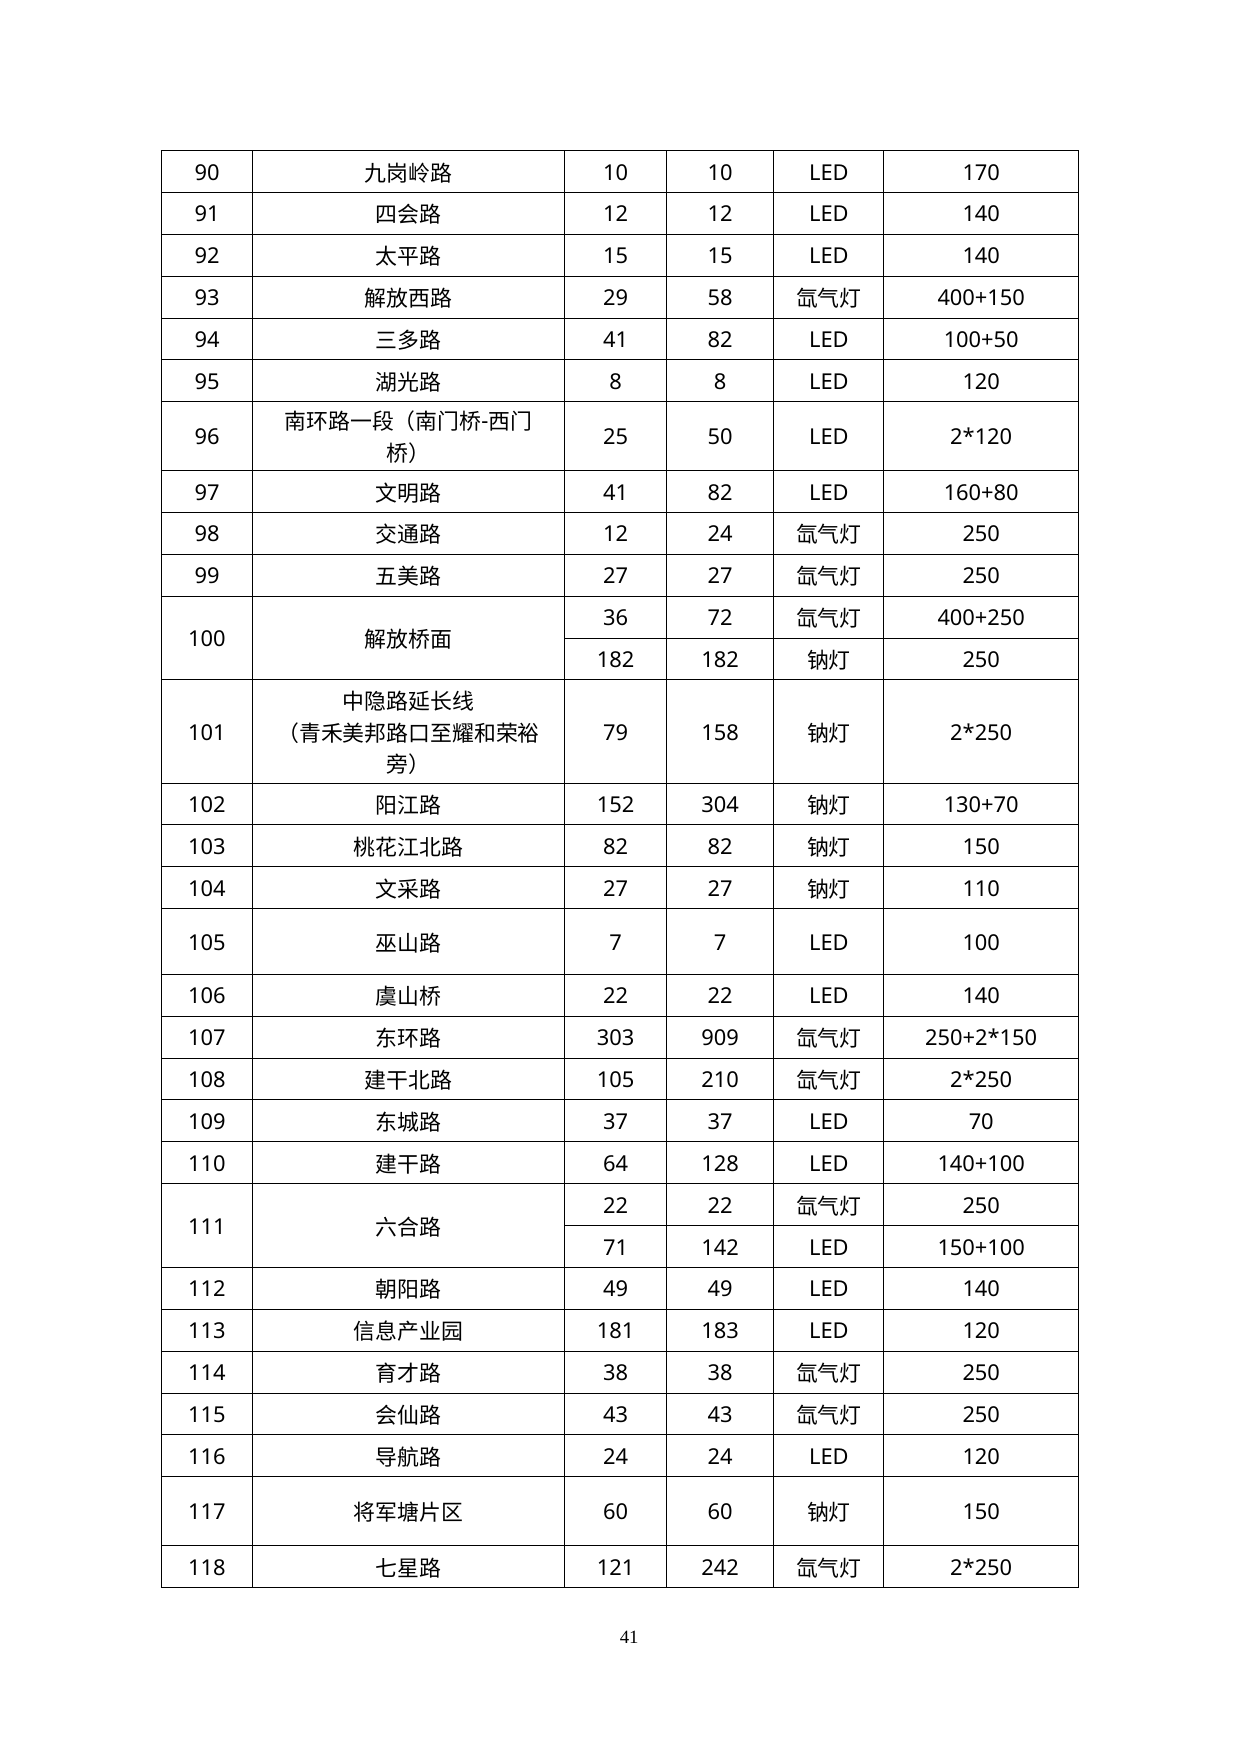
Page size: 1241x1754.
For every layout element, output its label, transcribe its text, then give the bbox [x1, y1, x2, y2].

table_cell 102 [162, 784, 252, 824]
table_cell 建干北路 [253, 1059, 564, 1099]
table_cell 90 [162, 151, 252, 192]
table_cell LED [774, 1226, 883, 1267]
table_cell 112 [162, 1268, 252, 1309]
table_cell 170 [884, 151, 1078, 192]
table_cell LED [774, 1310, 883, 1351]
table_cell 氙气灯 [774, 513, 883, 554]
table_cell 250 [884, 1394, 1078, 1434]
table_cell 304 [667, 784, 773, 824]
table_cell 桃花江北路 [253, 825, 564, 866]
table_cell 182 [565, 639, 666, 679]
table_cell 六合路 [253, 1184, 564, 1267]
table_cell 109 [162, 1100, 252, 1141]
table_cell 160+80 [884, 471, 1078, 512]
table_cell 南环路一段（南门桥-西门桥） [253, 402, 564, 470]
table_cell 36 [565, 597, 666, 637]
table_cell 60 [565, 1477, 666, 1545]
table_cell 49 [667, 1268, 773, 1309]
table_cell 七星路 [253, 1546, 564, 1587]
table_cell 37 [565, 1100, 666, 1141]
table_cell LED [774, 151, 883, 192]
table_cell 140 [884, 1268, 1078, 1309]
table_cell LED [774, 1100, 883, 1141]
table_cell 38 [565, 1352, 666, 1392]
table_cell 交通路 [253, 513, 564, 554]
table_cell 71 [565, 1226, 666, 1267]
table_cell LED [774, 235, 883, 276]
table_cell 108 [162, 1059, 252, 1099]
table_cell 113 [162, 1310, 252, 1351]
table_cell 242 [667, 1546, 773, 1587]
table_cell 将军塘片区 [253, 1477, 564, 1545]
table_cell 79 [565, 680, 666, 782]
table_cell 182 [667, 639, 773, 679]
table_cell 12 [565, 513, 666, 554]
table_cell 82 [667, 471, 773, 512]
table_cell 140 [884, 975, 1078, 1016]
table_cell LED [774, 193, 883, 234]
table_cell 巫山路 [253, 909, 564, 974]
table_cell 181 [565, 1310, 666, 1351]
table_cell LED [774, 909, 883, 974]
table_cell 24 [667, 513, 773, 554]
table_cell 140 [884, 235, 1078, 276]
table_cell 湖光路 [253, 360, 564, 401]
table_cell 100+50 [884, 319, 1078, 359]
table_cell 400+250 [884, 597, 1078, 637]
table_cell 10 [667, 151, 773, 192]
table_cell 250+2*150 [884, 1017, 1078, 1057]
table_cell 142 [667, 1226, 773, 1267]
table_cell 116 [162, 1435, 252, 1476]
table_cell 60 [667, 1477, 773, 1545]
table_cell 118 [162, 1546, 252, 1587]
table_cell LED [774, 1268, 883, 1309]
table_cell 909 [667, 1017, 773, 1057]
table_cell 303 [565, 1017, 666, 1057]
table_cell 氙气灯 [774, 555, 883, 596]
table_cell 10 [565, 151, 666, 192]
table_cell 文采路 [253, 867, 564, 908]
table_cell 钠灯 [774, 867, 883, 908]
table_cell 152 [565, 784, 666, 824]
table_cell 400+150 [884, 277, 1078, 317]
table_cell 82 [667, 825, 773, 866]
table_cell 氙气灯 [774, 1352, 883, 1392]
table_cell 导航路 [253, 1435, 564, 1476]
table_cell 27 [565, 555, 666, 596]
table_cell 104 [162, 867, 252, 908]
table_cell 氙气灯 [774, 1017, 883, 1057]
table_cell 130+70 [884, 784, 1078, 824]
table_cell 128 [667, 1142, 773, 1183]
table_cell 103 [162, 825, 252, 866]
table_cell 250 [884, 555, 1078, 596]
table_cell 43 [667, 1394, 773, 1434]
table_cell 111 [162, 1184, 252, 1267]
table_cell 183 [667, 1310, 773, 1351]
table_cell LED [774, 360, 883, 401]
table_cell 105 [565, 1059, 666, 1099]
table_cell 95 [162, 360, 252, 401]
table_cell 97 [162, 471, 252, 512]
table_cell 140+100 [884, 1142, 1078, 1183]
table_cell 钠灯 [774, 825, 883, 866]
table_cell 2*120 [884, 402, 1078, 470]
table_cell 105 [162, 909, 252, 974]
table_cell 解放西路 [253, 277, 564, 317]
table_cell 114 [162, 1352, 252, 1392]
table_cell 信息产业园 [253, 1310, 564, 1351]
table_cell 24 [667, 1435, 773, 1476]
table_cell 64 [565, 1142, 666, 1183]
table_cell 7 [565, 909, 666, 974]
table_cell 建干路 [253, 1142, 564, 1183]
table_cell 120 [884, 1310, 1078, 1351]
table_cell 文明路 [253, 471, 564, 512]
table_cell 96 [162, 402, 252, 470]
table_cell 25 [565, 402, 666, 470]
table_cell LED [774, 402, 883, 470]
table_cell 氙气灯 [774, 277, 883, 317]
table_cell 钠灯 [774, 784, 883, 824]
table_cell LED [774, 1435, 883, 1476]
table_cell 150 [884, 1477, 1078, 1545]
table_cell 15 [565, 235, 666, 276]
table_cell 110 [162, 1142, 252, 1183]
table_cell 29 [565, 277, 666, 317]
table_cell 82 [565, 825, 666, 866]
table_cell 2*250 [884, 1059, 1078, 1099]
table_cell 58 [667, 277, 773, 317]
table_cell 24 [565, 1435, 666, 1476]
table_cell 氙气灯 [774, 1394, 883, 1434]
table_cell 250 [884, 513, 1078, 554]
table_cell 117 [162, 1477, 252, 1545]
table_cell 东城路 [253, 1100, 564, 1141]
table_cell 94 [162, 319, 252, 359]
table_cell 27 [667, 867, 773, 908]
table_cell 100 [162, 597, 252, 679]
table_cell 150 [884, 825, 1078, 866]
table_cell 22 [565, 975, 666, 1016]
table_cell 37 [667, 1100, 773, 1141]
table_cell 氙气灯 [774, 1184, 883, 1225]
table_cell 中隐路延长线 （青禾美邦路口至耀和荣裕旁） [253, 680, 564, 782]
table_cell 太平路 [253, 235, 564, 276]
table_cell 8 [565, 360, 666, 401]
table_cell 41 [565, 319, 666, 359]
table_cell 120 [884, 360, 1078, 401]
table_cell 210 [667, 1059, 773, 1099]
table_cell 15 [667, 235, 773, 276]
table_cell 110 [884, 867, 1078, 908]
table_cell 27 [565, 867, 666, 908]
table_cell 12 [667, 193, 773, 234]
table_cell LED [774, 471, 883, 512]
table_cell 2*250 [884, 680, 1078, 782]
table_cell 2*250 [884, 1546, 1078, 1587]
table_cell 东环路 [253, 1017, 564, 1057]
table_cell 41 [565, 471, 666, 512]
table_cell 朝阳路 [253, 1268, 564, 1309]
table_cell 120 [884, 1435, 1078, 1476]
table_cell 92 [162, 235, 252, 276]
table_cell 钠灯 [774, 1477, 883, 1545]
table_cell 250 [884, 1184, 1078, 1225]
table_cell 106 [162, 975, 252, 1016]
table_cell 107 [162, 1017, 252, 1057]
table_cell 三多路 [253, 319, 564, 359]
table_cell 22 [565, 1184, 666, 1225]
table_cell 121 [565, 1546, 666, 1587]
table_cell 250 [884, 639, 1078, 679]
table_cell 93 [162, 277, 252, 317]
table_cell 虞山桥 [253, 975, 564, 1016]
table_cell 72 [667, 597, 773, 637]
table_cell 四会路 [253, 193, 564, 234]
table_cell 38 [667, 1352, 773, 1392]
table_cell 50 [667, 402, 773, 470]
table_cell 氙气灯 [774, 1059, 883, 1099]
table_cell 250 [884, 1352, 1078, 1392]
table_cell 22 [667, 1184, 773, 1225]
table_cell 27 [667, 555, 773, 596]
table_cell 氙气灯 [774, 1546, 883, 1587]
table_cell 育才路 [253, 1352, 564, 1392]
table_cell 49 [565, 1268, 666, 1309]
table_cell 158 [667, 680, 773, 782]
table_cell 五美路 [253, 555, 564, 596]
table_cell 100 [884, 909, 1078, 974]
table_cell 12 [565, 193, 666, 234]
table_cell LED [774, 975, 883, 1016]
table_cell 70 [884, 1100, 1078, 1141]
table_cell LED [774, 319, 883, 359]
table_cell 氙气灯 [774, 597, 883, 637]
table_cell 22 [667, 975, 773, 1016]
table_cell 99 [162, 555, 252, 596]
table_cell 115 [162, 1394, 252, 1434]
table_cell 阳江路 [253, 784, 564, 824]
table_cell 150+100 [884, 1226, 1078, 1267]
table_cell 九岗岭路 [253, 151, 564, 192]
table_cell 钠灯 [774, 680, 883, 782]
table_cell 会仙路 [253, 1394, 564, 1434]
table_cell 43 [565, 1394, 666, 1434]
table_cell 7 [667, 909, 773, 974]
table_cell 91 [162, 193, 252, 234]
table_cell 解放桥面 [253, 597, 564, 679]
table_cell LED [774, 1142, 883, 1183]
table_cell 140 [884, 193, 1078, 234]
table_cell 8 [667, 360, 773, 401]
table_cell 钠灯 [774, 639, 883, 679]
table_cell 101 [162, 680, 252, 782]
table_cell 82 [667, 319, 773, 359]
table_cell 98 [162, 513, 252, 554]
